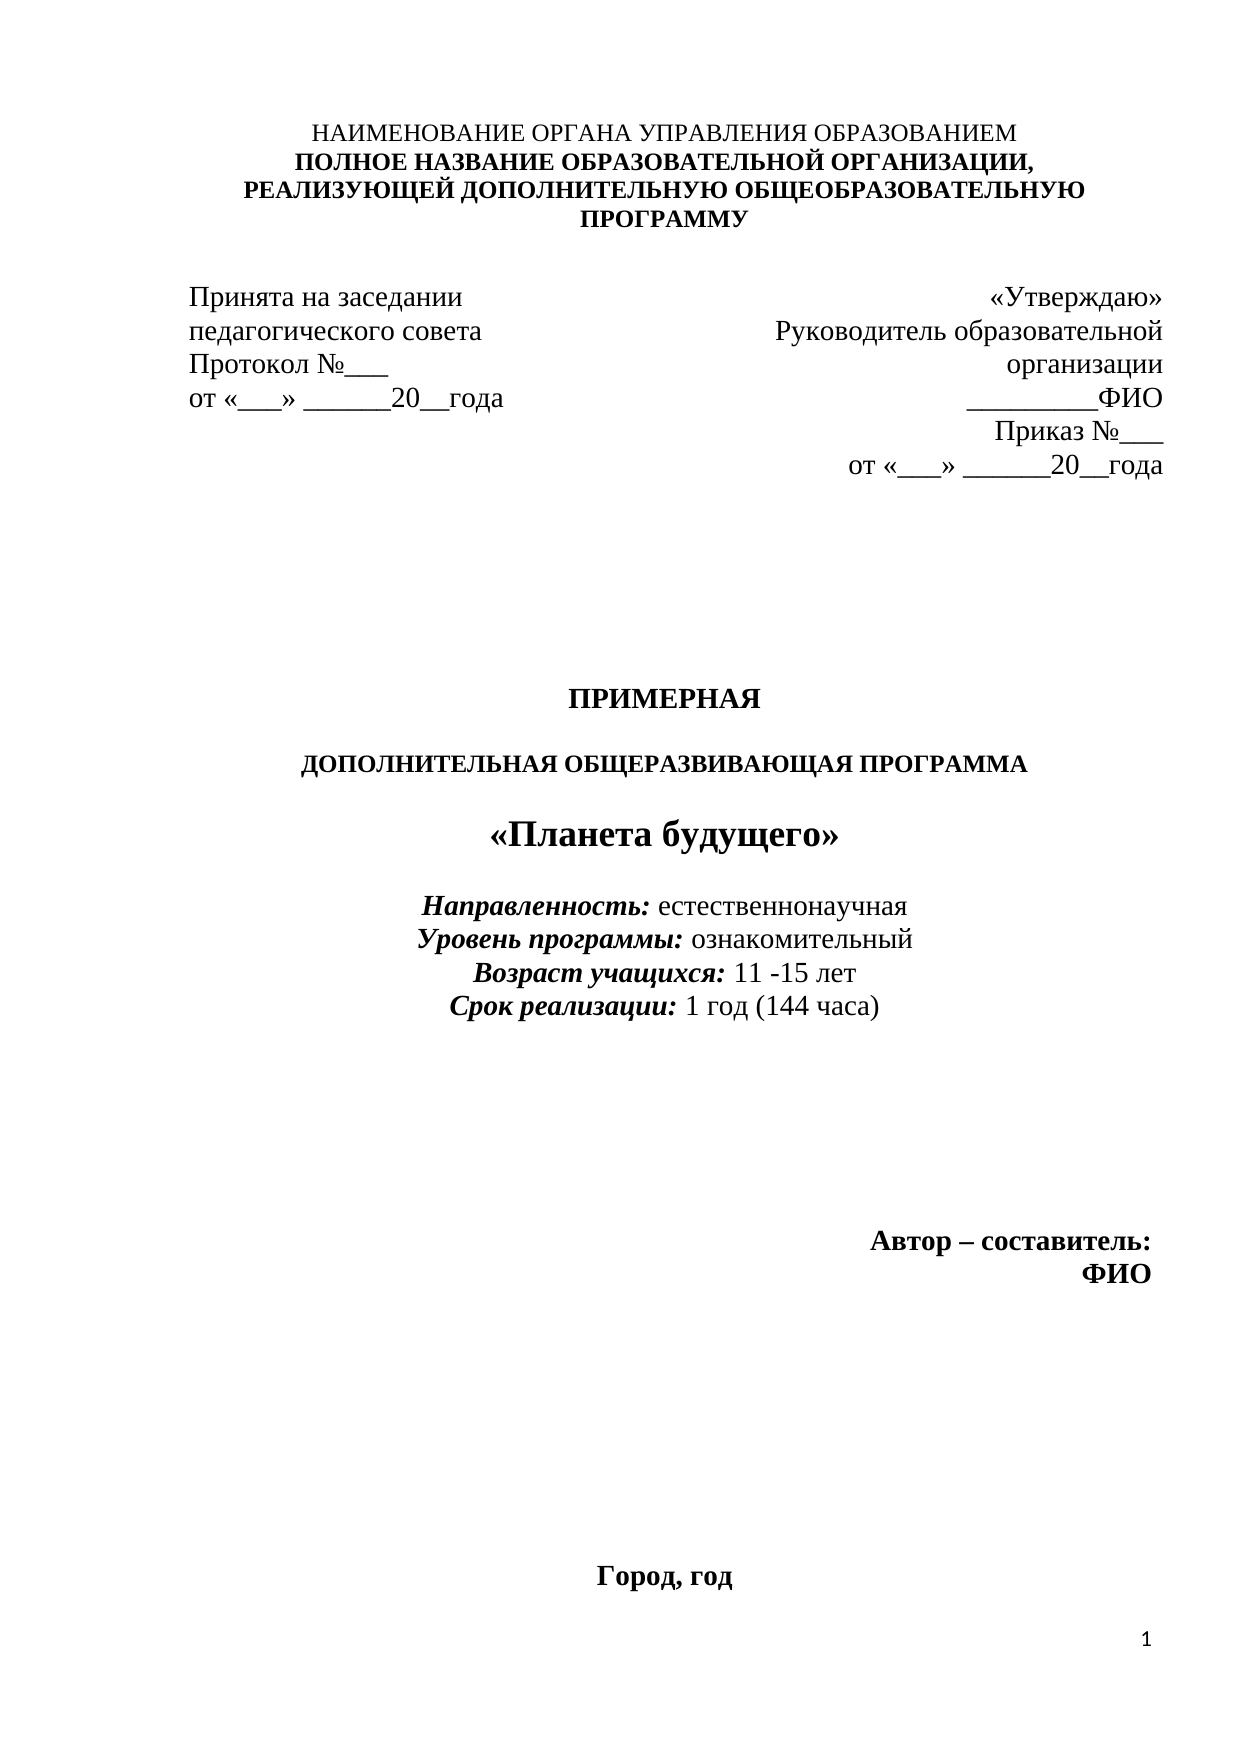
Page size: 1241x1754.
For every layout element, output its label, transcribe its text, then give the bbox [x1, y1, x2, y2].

text ПРИМЕРНАЯ [177, 682, 1152, 715]
text Наименование органа управления образованием [177, 118, 1152, 147]
table_header Принята на заседании педагогического совета Протокол №___ от «___» ______20__года [177, 279, 675, 648]
text Возраст учащихся: 11 -15 лет [177, 955, 1152, 988]
text Полное название образовательной организации, [177, 147, 1152, 176]
text «Планета будущего» [177, 811, 1152, 854]
table_header «Утверждаю» Руководитель образовательной организации _________ФИО Приказ №___ от «___» ______20__года [675, 279, 1174, 648]
text Срок реализации: 1 год (144 часа) [177, 988, 1152, 1022]
text ФИО [177, 1257, 1152, 1290]
text Направленность: естественнонаучная [177, 888, 1152, 921]
text Уровень программы: ознакомительный [177, 921, 1152, 955]
text Город, год [177, 1558, 1152, 1592]
text Автор – составитель: [177, 1223, 1152, 1257]
text реализующей дополнительную общеобразовательную программу [177, 176, 1152, 233]
text ДОПОЛНИТЕЛЬНАЯ ОБЩЕРАЗВИВАЮЩАЯ ПРОГРАММА [177, 749, 1152, 777]
